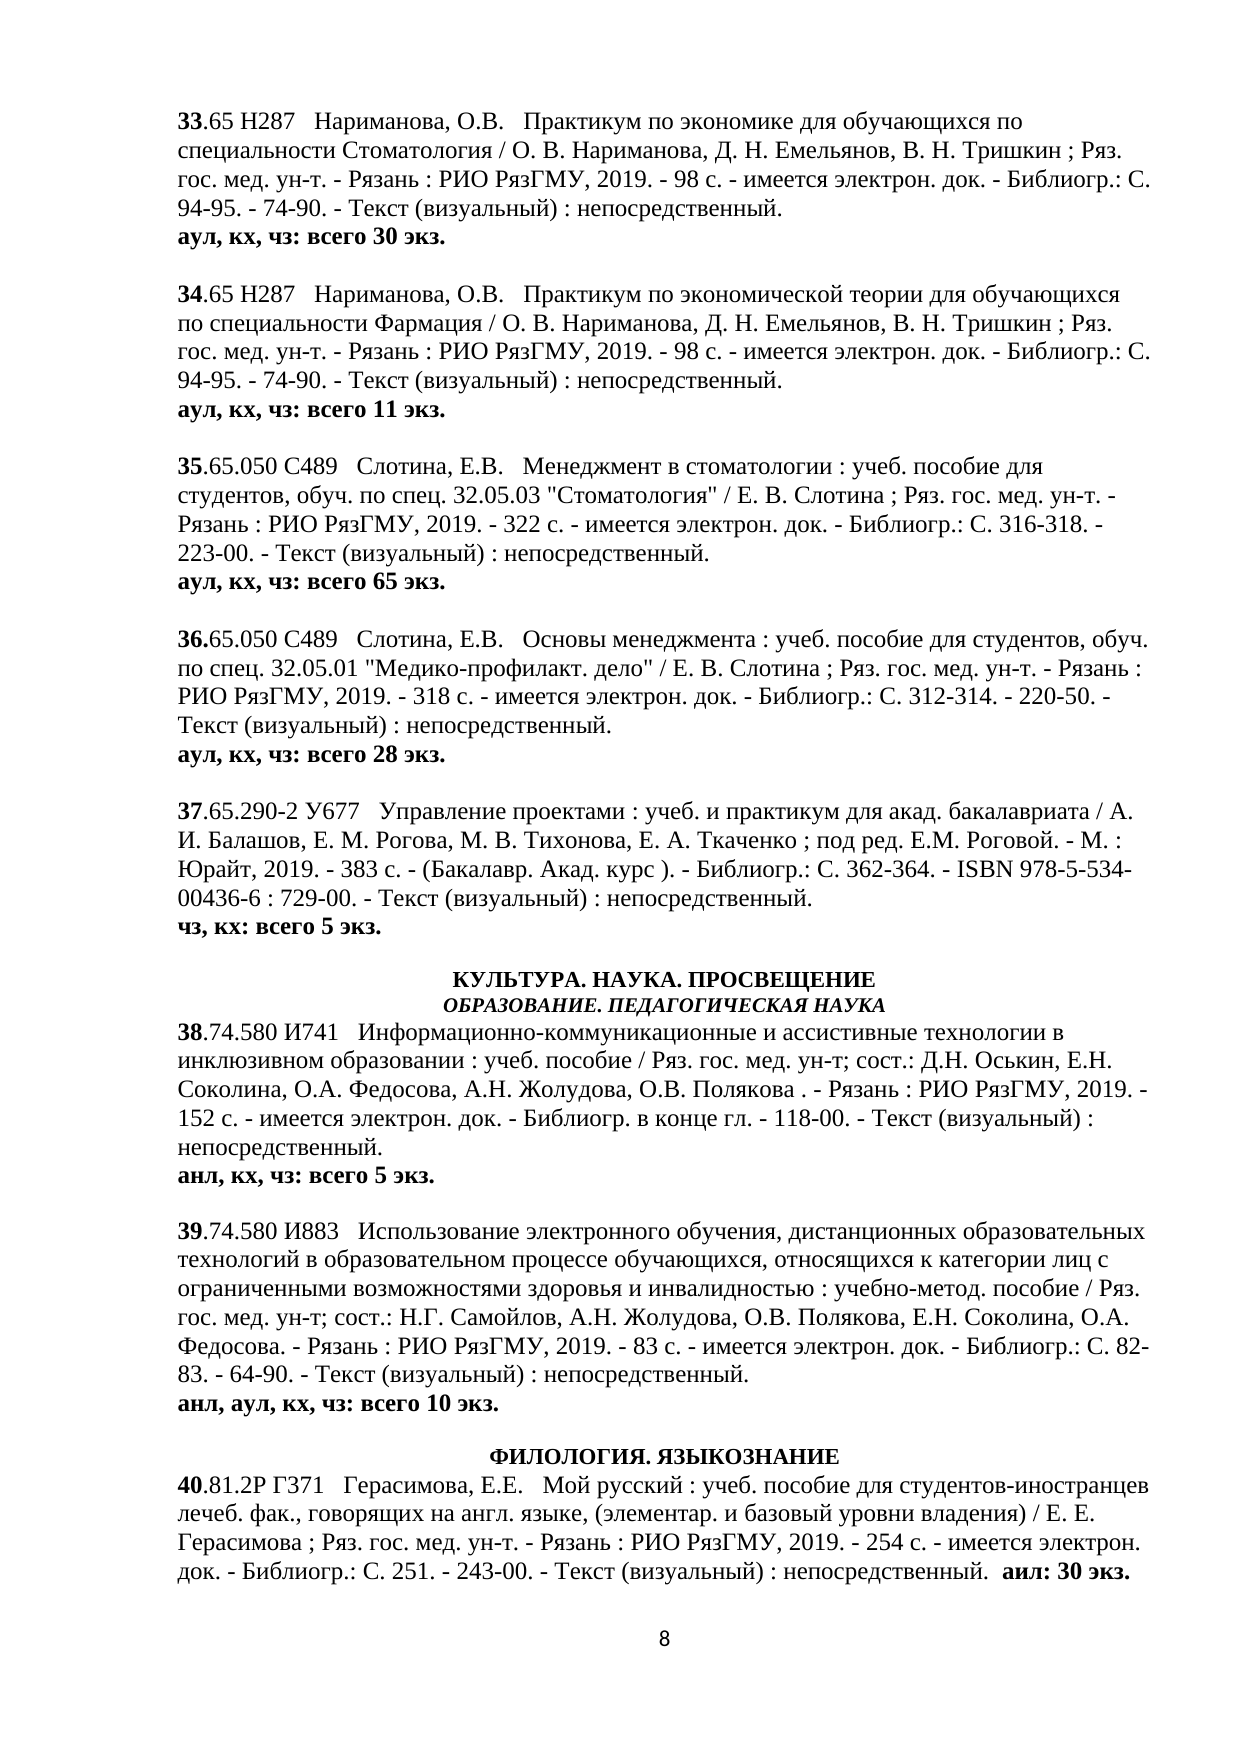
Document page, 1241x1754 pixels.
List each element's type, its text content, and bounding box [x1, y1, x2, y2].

text аул, кх, чз: всего 65 экз. [177, 566, 1152, 595]
text ОБРАЗОВАНИЕ. ПЕДАГОГИЧЕСКАЯ НАУКА [177, 993, 1152, 1017]
text аул, кх, чз: всего 30 экз. [177, 221, 1152, 250]
text 35.65.050 С489 Слотина, Е.В. Менеджмент в стоматологии : учеб. пособие для студентов, обуч. по спец. 32.05.03 "Стоматология" / Е. В. Слотина ; Ряз. гос. мед. ун-т. - Рязань : РИО РязГМУ, 2019. - 322 с. - имеется электрон. док. - Библиогр.: С. 316-318. - 223-00. - Текст (визуальный) : непосредственный. [177, 451, 1152, 566]
text 40.81.2Р Г371 Герасимова, Е.Е. Мой русский : учеб. пособие для студентов-иностранцев лечеб. фак., говорящих на англ. языке, (элементар. и базовый уровни владения) / Е. Е. Герасимова ; Ряз. гос. мед. ун-т. - Рязань : РИО РязГМУ, 2019. - 254 с. - имеется электрон. док. - Библиогр.: С. 251. - 243-00. - Текст (визуальный) : непосредственный. аил: 30 экз. [177, 1470, 1152, 1585]
text ФИЛОЛОГИЯ. ЯЗЫКОЗНАНИЕ [177, 1443, 1152, 1470]
text анл, аул, кх, чз: всего 10 экз. [177, 1388, 1152, 1417]
text чз, кх: всего 5 экз. [177, 911, 1152, 940]
text КУЛЬТУРА. НАУКА. ПРОСВЕЩЕНИЕ [177, 966, 1152, 993]
text 36.65.050 С489 Слотина, Е.В. Основы менеджмента : учеб. пособие для студентов, обуч. по спец. 32.05.01 "Медико-профилакт. дело" / Е. В. Слотина ; Ряз. гос. мед. ун-т. - Рязань : РИО РязГМУ, 2019. - 318 с. - имеется электрон. док. - Библиогр.: С. 312-314. - 220-50. - Текст (визуальный) : непосредственный. [177, 624, 1152, 739]
text анл, кх, чз: всего 5 экз. [177, 1161, 1152, 1189]
text 37.65.290-2 У677 Управление проектами : учеб. и практикум для акад. бакалавриата / А. И. Балашов, Е. М. Рогова, М. В. Тихонова, Е. А. Ткаченко ; под ред. Е.М. Роговой. - М. : Юрайт, 2019. - 383 с. - (Бакалавр. Акад. курс ). - Библиогр.: С. 362-364. - ISBN 978-5-534-00436-6 : 729-00. - Текст (визуальный) : непосредственный. [177, 796, 1152, 911]
text 33.65 Н287 Нариманова, О.В. Практикум по экономике для обучающихся по специальности Стоматология / О. В. Нариманова, Д. Н. Емельянов, В. Н. Тришкин ; Ряз. гос. мед. ун-т. - Рязань : РИО РязГМУ, 2019. - 98 с. - имеется электрон. док. - Библиогр.: С. 94-95. - 74-90. - Текст (визуальный) : непосредственный. [177, 106, 1152, 221]
text 38.74.580 И741 Информационно-коммуникационные и ассистивные технологии в инклюзивном образовании : учеб. пособие / Ряз. гос. мед. ун-т; сост.: Д.Н. Оськин, Е.Н. Соколина, О.А. Федосова, А.Н. Жолудова, О.В. Полякова . - Рязань : РИО РязГМУ, 2019. - 152 с. - имеется электрон. док. - Библиогр. в конце гл. - 118-00. - Текст (визуальный) : непосредственный. [177, 1017, 1152, 1161]
text 39.74.580 И883 Использование электронного обучения, дистанционных образовательных технологий в образовательном процессе обучающихся, относящихся к категории лиц с ограниченными возможностями здоровья и инвалидностью : учебно-метод. пособие / Ряз. гос. мед. ун-т; сост.: Н.Г. Самойлов, А.Н. Жолудова, О.В. Полякова, Е.Н. Соколина, О.А. Федосова. - Рязань : РИО РязГМУ, 2019. - 83 с. - имеется электрон. док. - Библиогр.: С. 82-83. - 64-90. - Текст (визуальный) : непосредственный. [177, 1216, 1152, 1388]
text 34.65 Н287 Нариманова, О.В. Практикум по экономической теории для обучающихся по специальности Фармация / О. В. Нариманова, Д. Н. Емельянов, В. Н. Тришкин ; Ряз. гос. мед. ун-т. - Рязань : РИО РязГМУ, 2019. - 98 с. - имеется электрон. док. - Библиогр.: С. 94-95. - 74-90. - Текст (визуальный) : непосредственный. [177, 279, 1152, 394]
text аул, кх, чз: всего 11 экз. [177, 394, 1152, 423]
text аул, кх, чз: всего 28 экз. [177, 739, 1152, 768]
